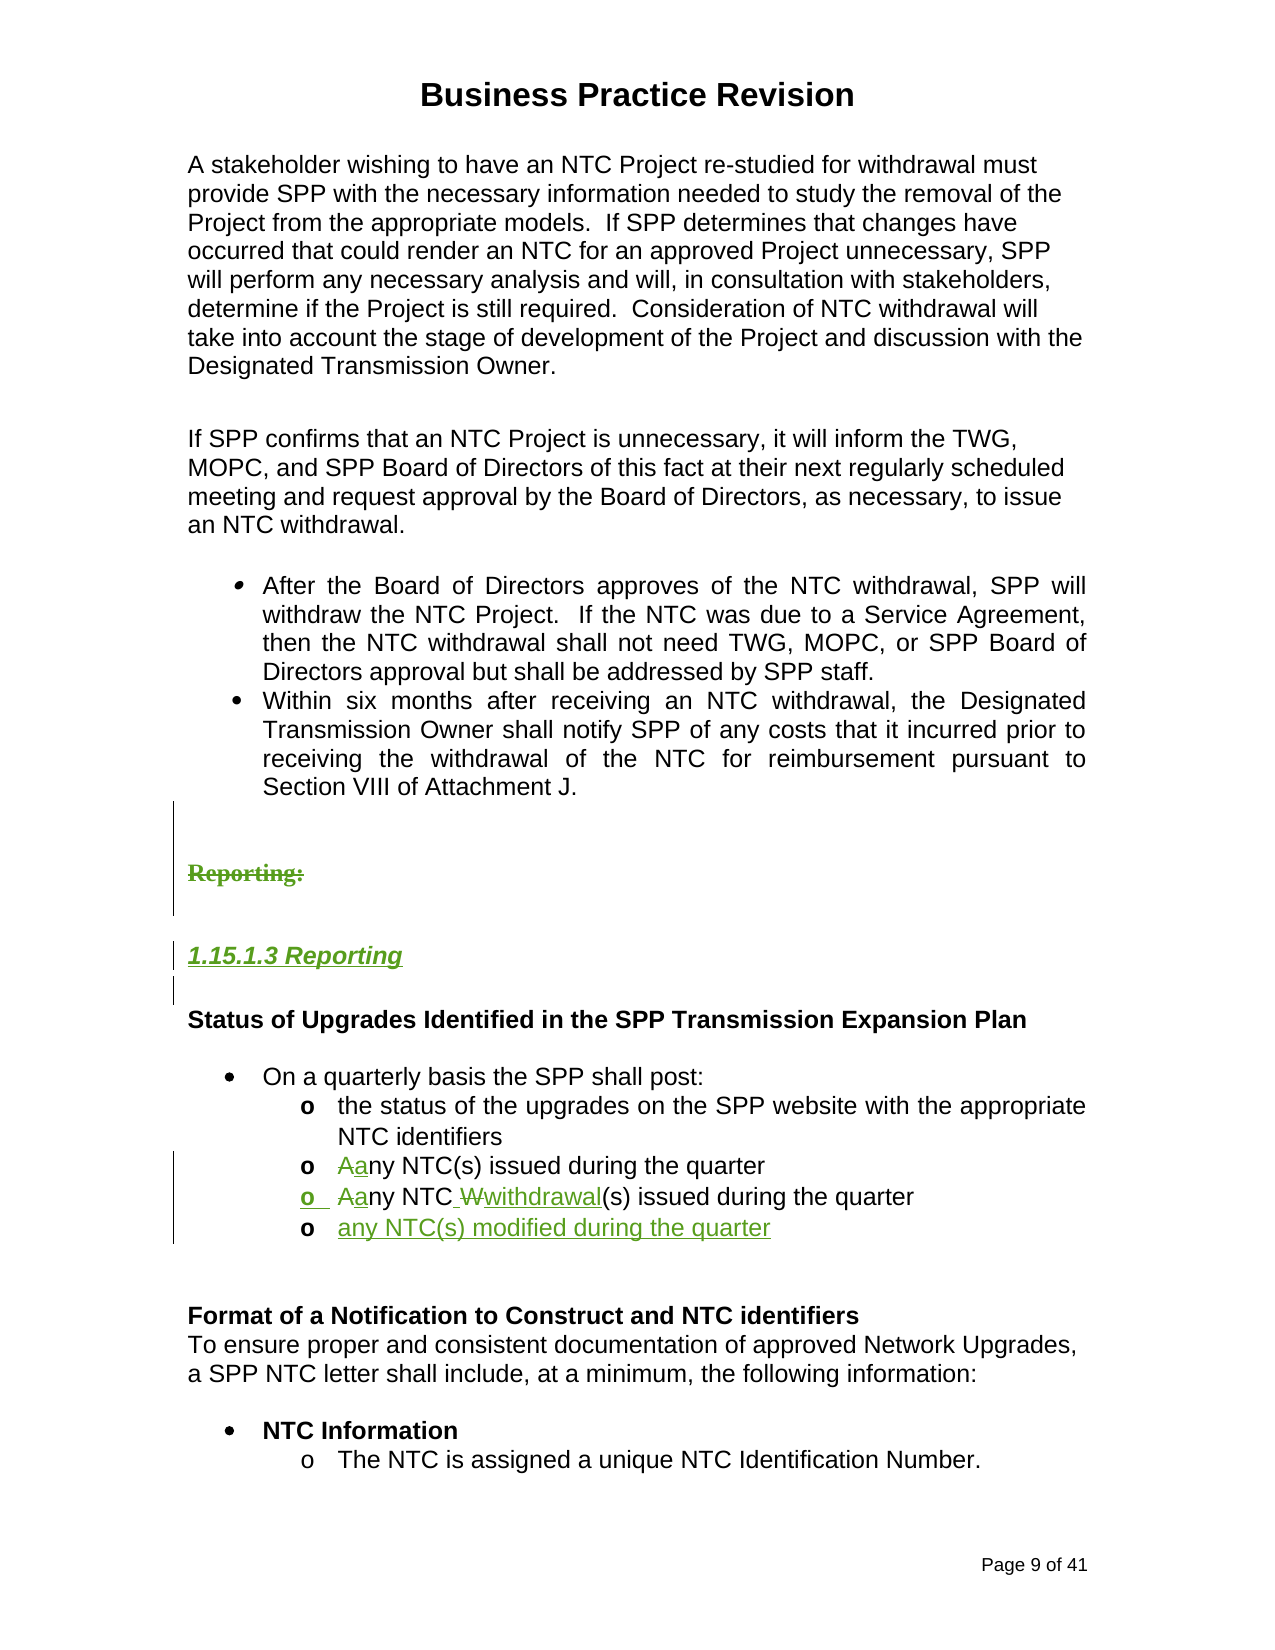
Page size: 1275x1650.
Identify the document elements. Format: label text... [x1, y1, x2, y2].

text To ensure proper and consistent documentation of approved Network Upgrades, a SPP NTC letter shall include, at a minimum, the following information: [187, 1330, 1087, 1387]
list the status of the upgrades on the SPP website with the appropriate NTC identifiers [300, 1091, 1087, 1151]
list ny NTC(s) issued during the quarter [300, 1151, 1087, 1182]
list NTC Information [225, 1416, 1087, 1445]
list After the Board of Directors approves of the NTC withdrawal, SPP will withdraw the NTC Project. If the NTC was due to a Service Agreement, then the NTC withdrawal shall not need TWG, MOPC, or SPP Board of Directors approval but shall be addressed by SPP staff. [232, 571, 1087, 686]
text If SPP confirms that an NTC Project is unnecessary, it will inform the TWG, MOPC, and SPP Board of Directors of this fact at their next regularly scheduled meeting and request approval by the Board of Directors, as necessary, to issue an NTC withdrawal. [187, 424, 1087, 539]
list On a quarterly basis the SPP shall post: [225, 1062, 1087, 1091]
list The NTC is assigned a unique NTC Identification Number. [300, 1445, 1087, 1476]
list Within six months after receiving an NTC withdrawal, the Designated Transmission Owner shall notify SPP of any costs that it incurred prior to receiving the withdrawal of the NTC for reimbursement pursuant to Section VIII of Attachment J. [232, 686, 1087, 801]
list ny NTC(s) issued during the quarter [300, 1182, 1087, 1213]
text A stakeholder wishing to have an NTC Project re-studied for withdrawal must provide SPP with the necessary information needed to study the removal of the Project from the appropriate models. If SPP determines that changes have occurred that could render an NTC for an approved Project unnecessary, SPP will perform any necessary analysis and will, in consultation with stakeholders, determine if the Project is still required. Consideration of NTC withdrawal will take into account the stage of development of the Project and discussion with the Designated Transmission Owner. [187, 150, 1087, 380]
text Format of a Notification to Construct and NTC identifiers [187, 1301, 1087, 1330]
text Status of Upgrades Identified in the SPP Transmission Expansion Plan [187, 1005, 1087, 1033]
